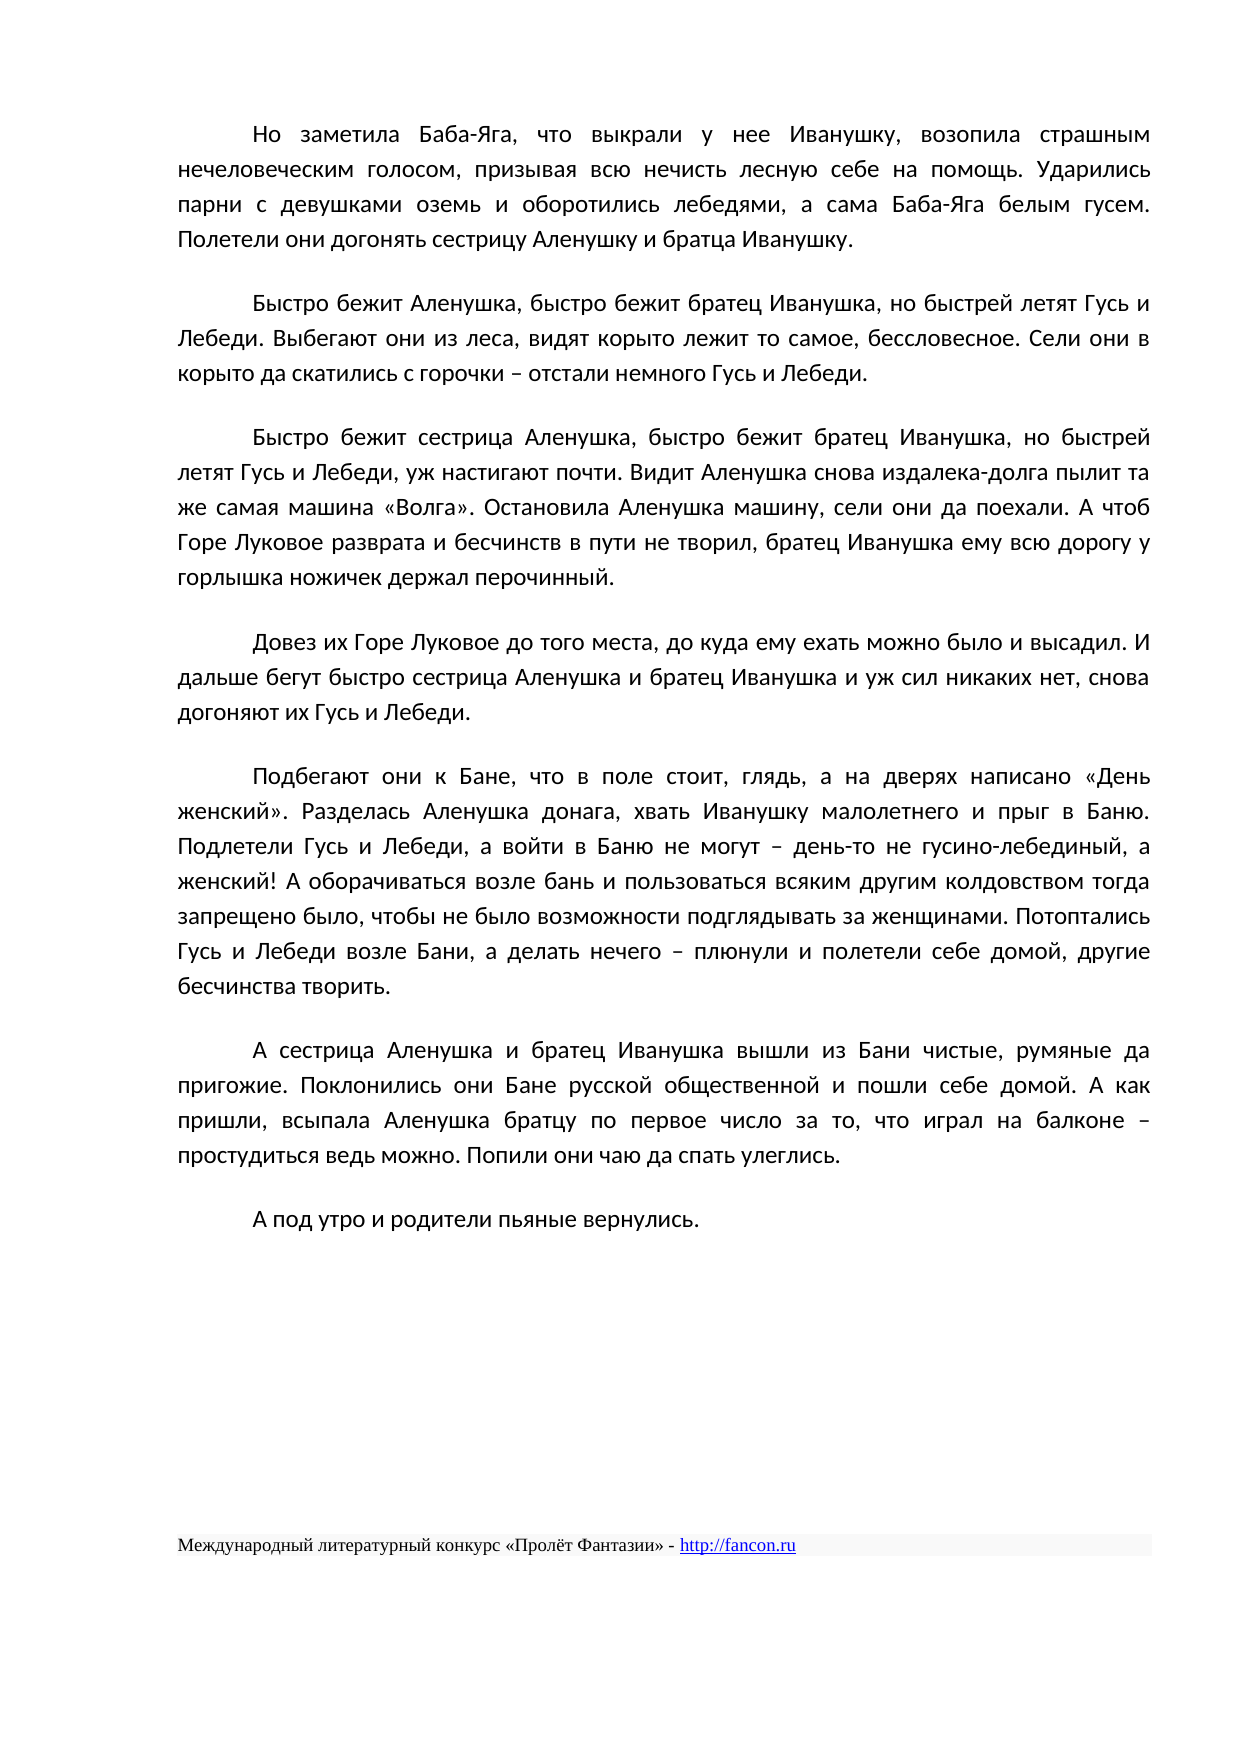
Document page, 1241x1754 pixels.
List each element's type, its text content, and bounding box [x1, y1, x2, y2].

text А под утро и родители пьяные вернулись. [177, 1203, 1152, 1234]
text А сестрица Аленушка и братец Иванушка вышли из Бани чистые, румяные да пригожие. Поклонились они Бане русской общественной и пошли себе домой. А как пришли, всыпала Аленушка братцу по первое число за то, что играл на балконе – простудиться ведь можно. Попили они чаю да спать улеглись. [177, 1034, 1152, 1169]
text Довез их Горе Луковое до того места, до куда ему ехать можно было и высадил. И дальше бегут быстро сестрица Аленушка и братец Иванушка и уж сил никаких нет, снова догоняют их Гусь и Лебеди. [177, 626, 1152, 726]
text Но заметила Баба-Яга, что выкрали у нее Иванушку, возопила страшным нечеловеческим голосом, призывая всю нечисть лесную себе на помощь. Ударились парни с девушками оземь и оборотились лебедями, а сама Баба-Яга белым гусем. Полетели они догонять сестрицу Аленушку и братца Иванушку. [177, 118, 1152, 254]
text Международный литературный конкурс «Пролёт Фантазии» - http://fancon.ru [177, 1534, 1152, 1556]
text Быстро бежит Аленушка, быстро бежит братец Иванушка, но быстрей летят Гусь и Лебеди. Выбегают они из леса, видят корыто лежит то самое, бессловесное. Сели они в корыто да скатились с горочки – отстали немного Гусь и Лебеди. [177, 287, 1152, 388]
text Подбегают они к Бане, что в поле стоит, глядь, а на дверях написано «День женский». Разделась Аленушка донага, хвать Иванушку малолетнего и прыг в Баню. Подлетели Гусь и Лебеди, а войти в Баню не могут – день-то не гусино-лебединый, а женский! А оборачиваться возле бань и пользоваться всяким другим колдовством тогда запрещено было, чтобы не было возможности подглядывать за женщинами. Потоптались Гусь и Лебеди возле Бани, а делать нечего – плюнули и полетели себе домой, другие бесчинства творить. [177, 760, 1152, 1000]
text Быстро бежит сестрица Аленушка, быстро бежит братец Иванушка, но быстрей летят Гусь и Лебеди, уж настигают почти. Видит Аленушка снова издалека-долга пылит та же самая машина «Волга». Остановила Аленушка машину, сели они да поехали. А чтоб Горе Луковое разврата и бесчинств в пути не творил, братец Иванушка ему всю дорогу у горлышка ножичек держал перочинный. [177, 421, 1152, 592]
